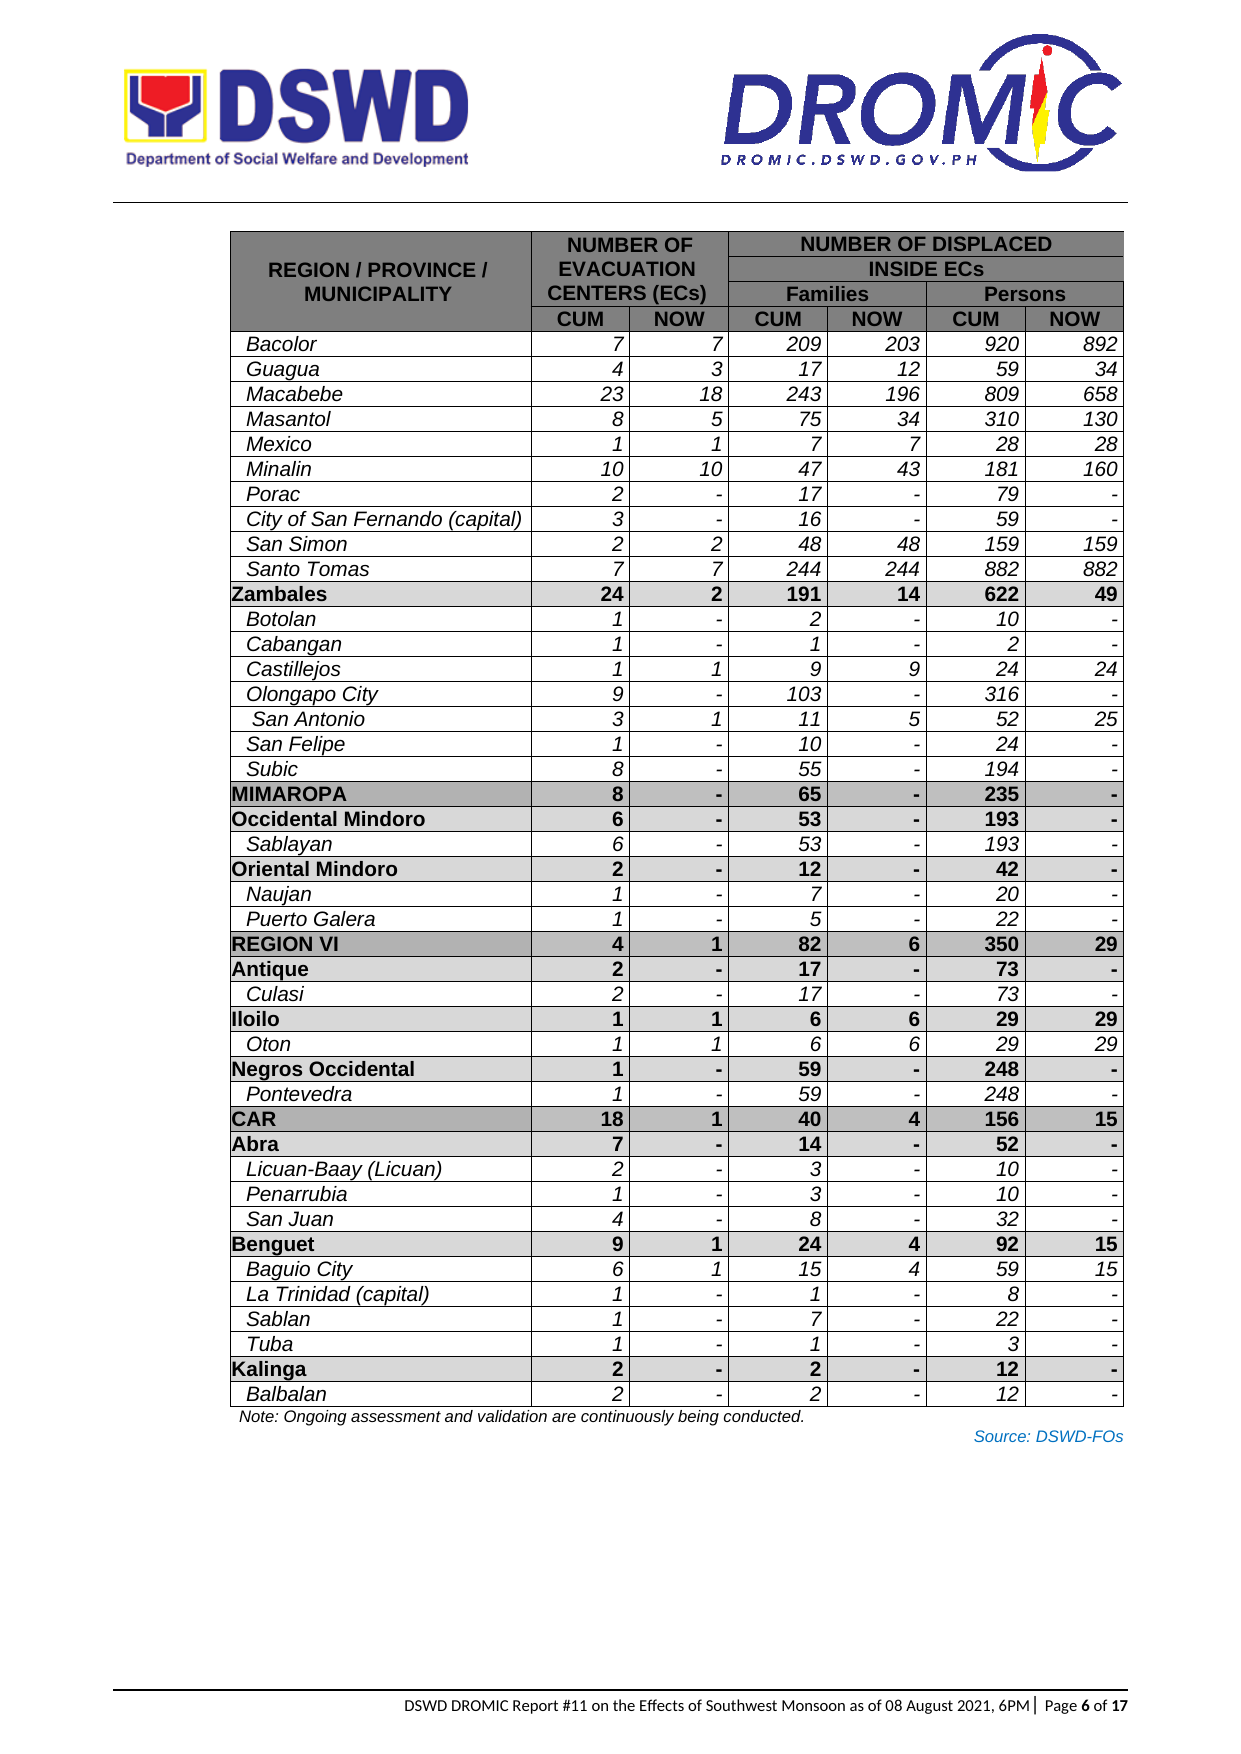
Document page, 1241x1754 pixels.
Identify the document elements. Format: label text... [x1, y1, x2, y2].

table_cell 10 [927, 607, 1025, 631]
table_cell 28 [927, 432, 1025, 456]
table_cell 18 [532, 1107, 629, 1131]
table_cell Castillejos [245, 657, 531, 681]
table_cell - [828, 1132, 926, 1156]
table_cell 12 [927, 1382, 1025, 1406]
table_cell - [828, 1307, 926, 1331]
table_cell 4 [828, 1107, 926, 1131]
table_cell 59 [729, 1082, 827, 1106]
table_cell 203 [828, 332, 926, 356]
table_cell - [828, 1332, 926, 1356]
table_cell 3 [630, 357, 728, 381]
table_cell 622 [927, 582, 1025, 606]
table_cell City of San Fernando (capital) [245, 507, 531, 531]
table_cell 310 [927, 407, 1025, 431]
table_cell [231, 482, 245, 506]
table_cell - [1026, 1082, 1123, 1106]
table_cell 6 [729, 1007, 827, 1031]
table_cell 892 [1026, 332, 1123, 356]
table_cell [231, 432, 245, 456]
table_cell 10 [927, 1157, 1025, 1181]
table_cell - [630, 1332, 728, 1356]
table_cell 196 [828, 382, 926, 406]
table_cell Kalinga [231, 1357, 531, 1381]
table_cell Botolan [245, 607, 531, 631]
table_cell - [630, 482, 728, 506]
table_cell 14 [828, 582, 926, 606]
table_cell Cabangan [245, 632, 531, 656]
table_cell 59 [729, 1057, 827, 1081]
table_cell - [828, 832, 926, 856]
table_cell 49 [1026, 582, 1123, 606]
table_cell 1 [630, 432, 728, 456]
table_cell 9 [532, 1232, 629, 1256]
table_cell - [828, 682, 926, 706]
table_cell 1 [532, 657, 629, 681]
table_cell - [630, 782, 728, 806]
table_cell 130 [1026, 407, 1123, 431]
table_cell 6 [828, 932, 926, 956]
table_cell 1 [532, 732, 629, 756]
table_cell 2 [729, 607, 827, 631]
table_cell Porac [245, 482, 531, 506]
table_cell - [630, 882, 728, 906]
table_cell 6 [729, 1032, 827, 1056]
table_cell - [630, 1082, 728, 1106]
table_cell [231, 657, 245, 681]
table_cell Licuan-Baay (Licuan) [245, 1157, 531, 1181]
table_cell Zambales [231, 582, 531, 606]
table_cell 1 [532, 607, 629, 631]
table_cell NOW [630, 307, 728, 331]
table_cell 59 [927, 357, 1025, 381]
table_cell 59 [927, 1257, 1025, 1281]
table_cell 24 [927, 657, 1025, 681]
table_cell Culasi [245, 982, 531, 1006]
table_cell - [1026, 807, 1123, 831]
table_cell Penarrubia [245, 1182, 531, 1206]
table_cell 1 [729, 632, 827, 656]
table_cell - [828, 1357, 926, 1381]
table_cell - [630, 1282, 728, 1306]
table_cell [231, 407, 245, 431]
table_cell 17 [729, 982, 827, 1006]
table_cell [231, 982, 245, 1006]
table_cell 920 [927, 332, 1025, 356]
table_cell 1 [630, 707, 728, 731]
table_cell 1 [532, 1332, 629, 1356]
table_cell 6 [828, 1007, 926, 1031]
table_cell 882 [927, 557, 1025, 581]
table_cell Sablayan [245, 832, 531, 856]
table_cell [231, 907, 245, 931]
text Note: Ongoing assessment and validation are continuously being conducted. [234, 1407, 1125, 1426]
table_cell 8 [532, 407, 629, 431]
table_cell - [630, 757, 728, 781]
table_cell 25 [1026, 707, 1123, 731]
table_cell - [630, 607, 728, 631]
table_cell Mexico [245, 432, 531, 456]
table_cell Macabebe [245, 382, 531, 406]
table_cell 1 [630, 1032, 728, 1056]
table_cell - [1026, 957, 1123, 981]
table_cell NOW [1026, 307, 1123, 331]
table_cell Balbalan [245, 1382, 531, 1406]
table_cell [231, 357, 245, 381]
table_cell Antique [231, 957, 531, 981]
table_cell 6 [532, 807, 629, 831]
table_cell 16 [729, 507, 827, 531]
table_cell [231, 1282, 245, 1306]
table_cell 3 [729, 1157, 827, 1181]
table_cell 32 [927, 1207, 1025, 1231]
table_cell 3 [927, 1332, 1025, 1356]
table_cell 12 [828, 357, 926, 381]
table_cell 3 [532, 507, 629, 531]
table_cell 2 [729, 1382, 827, 1406]
table_cell 193 [927, 832, 1025, 856]
table_cell Persons [927, 282, 1123, 306]
table_cell 12 [729, 857, 827, 881]
table_cell 7 [532, 1132, 629, 1156]
table_cell 22 [927, 1307, 1025, 1331]
table_cell 658 [1026, 382, 1123, 406]
table_cell Pontevedra [245, 1082, 531, 1106]
table_cell - [1026, 782, 1123, 806]
table_cell Sablan [245, 1307, 531, 1331]
table_cell Occidental Mindoro [231, 807, 531, 831]
table_cell San Simon [245, 532, 531, 556]
table_cell [231, 632, 245, 656]
table_cell - [630, 907, 728, 931]
table_cell 6 [532, 832, 629, 856]
table_cell 809 [927, 382, 1025, 406]
table_cell - [828, 1057, 926, 1081]
table_cell 48 [729, 532, 827, 556]
table_cell 194 [927, 757, 1025, 781]
table_cell [231, 332, 245, 356]
table_cell 1 [630, 1107, 728, 1131]
table_cell 11 [729, 707, 827, 731]
table_cell MIMAROPA [231, 782, 531, 806]
table_cell 17 [729, 357, 827, 381]
table_cell 1 [532, 1032, 629, 1056]
table_cell 1 [630, 1007, 728, 1031]
table_cell - [828, 732, 926, 756]
table_cell 82 [729, 932, 827, 956]
table_cell - [630, 682, 728, 706]
table_cell 43 [828, 457, 926, 481]
table_cell 53 [729, 832, 827, 856]
table_cell - [1026, 482, 1123, 506]
table_cell CUM [927, 307, 1025, 331]
table_cell Olongapo City [245, 682, 531, 706]
table_cell 244 [828, 557, 926, 581]
table_cell - [630, 1382, 728, 1406]
table_cell 24 [1026, 657, 1123, 681]
table_cell 103 [729, 682, 827, 706]
table_cell 3 [532, 707, 629, 731]
table_cell 1 [729, 1332, 827, 1356]
table_header NUMBER OF EVACUATION CENTERS (ECs) [532, 232, 728, 306]
table_cell - [828, 757, 926, 781]
table_cell 10 [729, 732, 827, 756]
table_cell CAR [231, 1107, 531, 1131]
table_cell 73 [927, 957, 1025, 981]
table_cell [231, 882, 245, 906]
table_cell [231, 757, 245, 781]
table_cell 882 [1026, 557, 1123, 581]
table_cell - [828, 907, 926, 931]
table_cell 59 [927, 507, 1025, 531]
table_cell 92 [927, 1232, 1025, 1256]
table_cell 29 [1026, 1007, 1123, 1031]
table_cell 1 [532, 882, 629, 906]
table_cell 1 [630, 657, 728, 681]
table_cell 7 [532, 557, 629, 581]
table_cell 193 [927, 807, 1025, 831]
table_cell - [1026, 1357, 1123, 1381]
table_cell 4 [532, 1207, 629, 1231]
table_cell - [828, 1382, 926, 1406]
table_cell Negros Occidental [231, 1057, 531, 1081]
table_cell 14 [729, 1132, 827, 1156]
table_cell Naujan [245, 882, 531, 906]
table_cell 8 [532, 782, 629, 806]
table_cell - [1026, 507, 1123, 531]
table_cell [231, 832, 245, 856]
table_cell - [630, 982, 728, 1006]
table_cell 160 [1026, 457, 1123, 481]
table_cell 2 [532, 1157, 629, 1181]
table_cell [231, 1307, 245, 1331]
table_cell 7 [729, 432, 827, 456]
table_cell San Juan [245, 1207, 531, 1231]
table_cell - [1026, 857, 1123, 881]
table_cell 6 [828, 1032, 926, 1056]
table_cell - [630, 807, 728, 831]
table_cell Tuba [245, 1332, 531, 1356]
table_cell 47 [729, 457, 827, 481]
picture [713, 33, 1127, 171]
table_cell Iloilo [231, 1007, 531, 1031]
table_cell [231, 1032, 245, 1056]
table_cell - [630, 1157, 728, 1181]
table_cell REGION VI [231, 932, 531, 956]
table_cell - [1026, 1182, 1123, 1206]
table_cell 159 [927, 532, 1025, 556]
table_cell NOW [828, 307, 926, 331]
table_cell 7 [630, 557, 728, 581]
table_cell - [630, 1057, 728, 1081]
table_cell - [1026, 1307, 1123, 1331]
table_cell 18 [630, 382, 728, 406]
table_cell - [828, 1182, 926, 1206]
table_cell [231, 1157, 245, 1181]
table_cell 9 [729, 657, 827, 681]
table_cell Abra [231, 1132, 531, 1156]
table_cell 7 [828, 432, 926, 456]
table_cell 12 [927, 1357, 1025, 1381]
table_cell - [630, 1132, 728, 1156]
table_cell San Antonio [245, 707, 531, 731]
table_cell - [828, 982, 926, 1006]
table_cell - [630, 507, 728, 531]
table_cell 24 [532, 582, 629, 606]
table_cell 53 [729, 807, 827, 831]
table_cell Masantol [245, 407, 531, 431]
table_cell 7 [729, 1307, 827, 1331]
table_cell - [630, 1207, 728, 1231]
table_cell 40 [729, 1107, 827, 1131]
table_cell - [828, 1282, 926, 1306]
table_cell [231, 1382, 245, 1406]
table_cell 17 [729, 957, 827, 981]
table_cell 29 [1026, 932, 1123, 956]
table_cell 34 [1026, 357, 1123, 381]
table_cell Subic [245, 757, 531, 781]
table_cell [231, 732, 245, 756]
table_cell [231, 1332, 245, 1356]
table_cell [231, 532, 245, 556]
table_cell 4 [828, 1232, 926, 1256]
table_cell 65 [729, 782, 827, 806]
table_cell 15 [729, 1257, 827, 1281]
table_cell 9 [532, 682, 629, 706]
table_cell 1 [532, 1082, 629, 1106]
table_cell - [1026, 632, 1123, 656]
table_cell Families [729, 282, 926, 306]
table_cell [231, 1257, 245, 1281]
table_cell 8 [532, 757, 629, 781]
table_cell 7 [729, 882, 827, 906]
table_cell 55 [729, 757, 827, 781]
table_cell - [1026, 1282, 1123, 1306]
table_cell - [828, 1082, 926, 1106]
table_cell 2 [532, 1357, 629, 1381]
table_cell 1 [532, 1282, 629, 1306]
table_cell - [630, 1357, 728, 1381]
table_cell 7 [532, 332, 629, 356]
table_cell 209 [729, 332, 827, 356]
table_cell 8 [729, 1207, 827, 1231]
table_cell - [1026, 682, 1123, 706]
table_cell Oriental Mindoro [231, 857, 531, 881]
table_cell Benguet [231, 1232, 531, 1256]
table_cell - [828, 1157, 926, 1181]
table_cell - [828, 807, 926, 831]
table_cell - [828, 632, 926, 656]
table_cell 5 [729, 907, 827, 931]
table_cell [231, 707, 245, 731]
table_cell 350 [927, 932, 1025, 956]
table_cell 5 [828, 707, 926, 731]
table_cell [231, 682, 245, 706]
text Source: DSWD-FOs [112, 1426, 1125, 1446]
table_cell - [1026, 882, 1123, 906]
table_cell 2 [927, 632, 1025, 656]
table_cell 5 [630, 407, 728, 431]
table_cell 29 [1026, 1032, 1123, 1056]
table_cell 29 [927, 1007, 1025, 1031]
table_cell 10 [532, 457, 629, 481]
table_header NUMBER OF DISPLACED [729, 232, 1124, 256]
table_cell 1 [532, 1057, 629, 1081]
table_cell 1 [532, 1007, 629, 1031]
table_cell - [1026, 732, 1123, 756]
table_cell 52 [927, 707, 1025, 731]
table_cell 3 [729, 1182, 827, 1206]
table_header REGION / PROVINCE / MUNICIPALITY [231, 232, 531, 331]
table_cell - [630, 857, 728, 881]
table_cell 2 [630, 582, 728, 606]
table_cell 1 [630, 1257, 728, 1281]
table_cell - [828, 482, 926, 506]
table_cell [231, 607, 245, 631]
table_cell [231, 1182, 245, 1206]
table_cell [231, 557, 245, 581]
table_cell - [828, 607, 926, 631]
table_cell - [1026, 757, 1123, 781]
table_cell 181 [927, 457, 1025, 481]
table_cell - [828, 857, 926, 881]
table_cell - [630, 1182, 728, 1206]
table_cell - [1026, 982, 1123, 1006]
table_cell 2 [532, 482, 629, 506]
table_cell - [1026, 1132, 1123, 1156]
table_cell Puerto Galera [245, 907, 531, 931]
table_cell 52 [927, 1132, 1025, 1156]
table_cell [231, 382, 245, 406]
table_cell 4 [532, 932, 629, 956]
table_cell 2 [532, 1382, 629, 1406]
table_cell 316 [927, 682, 1025, 706]
table_cell [231, 1082, 245, 1106]
table_cell CUM [729, 307, 827, 331]
table_cell - [630, 732, 728, 756]
table_cell 156 [927, 1107, 1025, 1131]
table_cell - [1026, 907, 1123, 931]
table_cell 24 [927, 732, 1025, 756]
table_cell - [1026, 1057, 1123, 1081]
table_cell - [828, 1207, 926, 1231]
table_cell Santo Tomas [245, 557, 531, 581]
table_cell 15 [1026, 1257, 1123, 1281]
table_cell 2 [729, 1357, 827, 1381]
table_cell 23 [532, 382, 629, 406]
table_cell La Trinidad (capital) [245, 1282, 531, 1306]
table_cell 17 [729, 482, 827, 506]
table_cell 191 [729, 582, 827, 606]
table_cell 2 [532, 982, 629, 1006]
table_cell - [1026, 1207, 1123, 1231]
table_cell 42 [927, 857, 1025, 881]
table_cell - [1026, 1382, 1123, 1406]
table_cell Guagua [245, 357, 531, 381]
table_cell 1 [532, 1182, 629, 1206]
table_cell [231, 1207, 245, 1231]
table_cell - [1026, 832, 1123, 856]
table_cell 29 [927, 1032, 1025, 1056]
table_cell 244 [729, 557, 827, 581]
table_cell 8 [927, 1282, 1025, 1306]
table_cell Oton [245, 1032, 531, 1056]
table_cell - [1026, 1157, 1123, 1181]
table_cell 1 [630, 932, 728, 956]
table_cell - [630, 1307, 728, 1331]
table_cell [231, 507, 245, 531]
table_cell 235 [927, 782, 1025, 806]
table_cell Bacolor [245, 332, 531, 356]
table_cell 9 [828, 657, 926, 681]
table_cell 6 [532, 1257, 629, 1281]
table_cell Baguio City [245, 1257, 531, 1281]
table_cell 34 [828, 407, 926, 431]
table_cell 75 [729, 407, 827, 431]
table_cell 248 [927, 1082, 1025, 1106]
table_cell 248 [927, 1057, 1025, 1081]
table_cell 2 [532, 857, 629, 881]
table_cell 4 [532, 357, 629, 381]
table_cell - [828, 782, 926, 806]
table_cell 10 [630, 457, 728, 481]
table_cell 10 [927, 1182, 1025, 1206]
table_cell 22 [927, 907, 1025, 931]
table_cell - [630, 957, 728, 981]
table_cell 159 [1026, 532, 1123, 556]
table_cell 7 [630, 332, 728, 356]
table_cell 1 [729, 1282, 827, 1306]
table_cell 1 [532, 632, 629, 656]
table_cell Minalin [245, 457, 531, 481]
table_cell - [828, 957, 926, 981]
picture [112, 65, 482, 172]
table_cell [231, 457, 245, 481]
table_cell San Felipe [245, 732, 531, 756]
table_cell 79 [927, 482, 1025, 506]
table_cell - [630, 832, 728, 856]
table_cell 2 [532, 532, 629, 556]
table_cell 2 [532, 957, 629, 981]
table_cell 15 [1026, 1232, 1123, 1256]
table_cell 243 [729, 382, 827, 406]
table_cell 4 [828, 1257, 926, 1281]
table_cell - [828, 507, 926, 531]
table_cell 20 [927, 882, 1025, 906]
table_cell 1 [532, 432, 629, 456]
table_cell 15 [1026, 1107, 1123, 1131]
table_cell 48 [828, 532, 926, 556]
table_cell 24 [729, 1232, 827, 1256]
table_cell CUM [532, 307, 629, 331]
table_cell 1 [630, 1232, 728, 1256]
table_cell - [1026, 1332, 1123, 1356]
table_cell 1 [532, 907, 629, 931]
table_cell - [630, 632, 728, 656]
table_cell 73 [927, 982, 1025, 1006]
table_cell - [1026, 607, 1123, 631]
table_cell 1 [532, 1307, 629, 1331]
table_cell - [828, 882, 926, 906]
table_cell 28 [1026, 432, 1123, 456]
table_cell INSIDE ECs [729, 256, 1124, 281]
table_cell 2 [630, 532, 728, 556]
